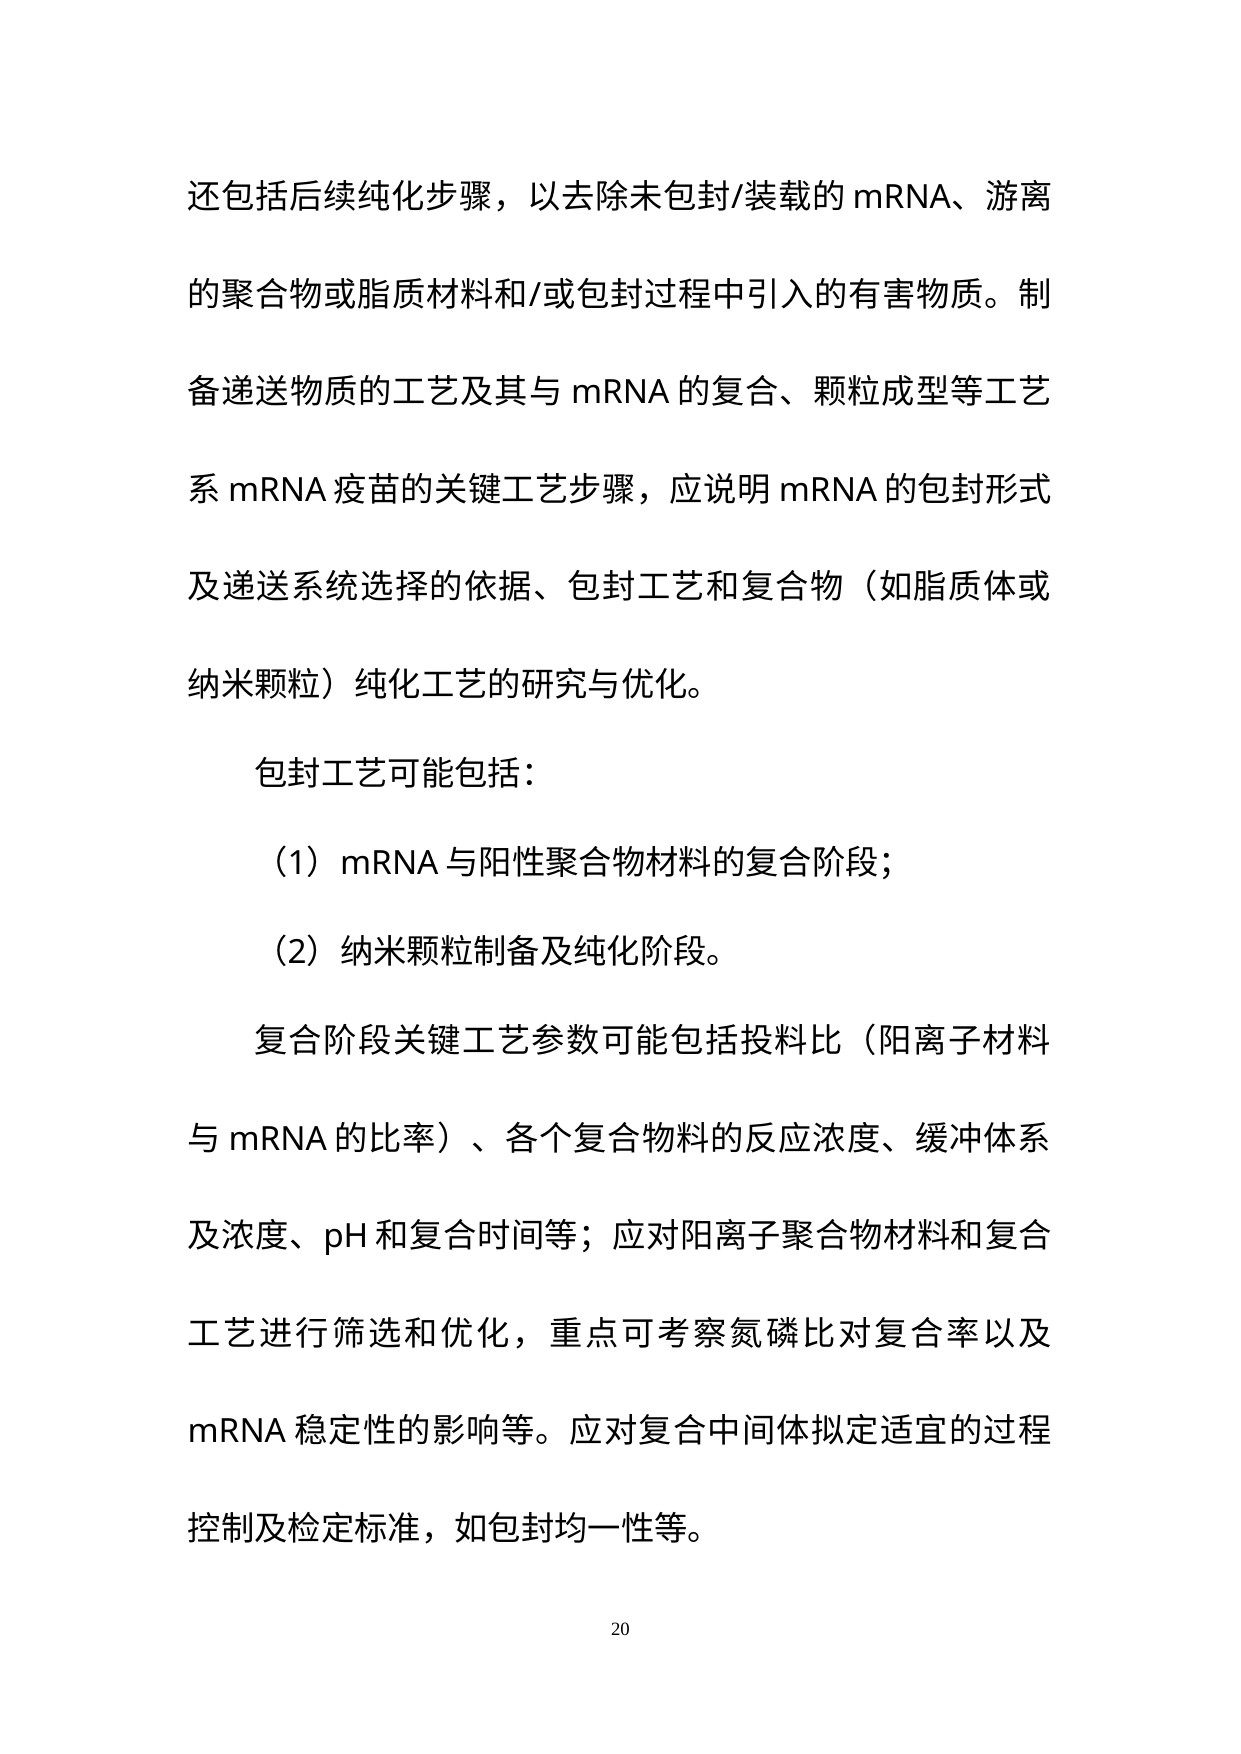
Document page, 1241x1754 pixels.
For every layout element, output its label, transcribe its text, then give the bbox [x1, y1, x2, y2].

text 包封工艺可能包括： [187, 738, 1053, 803]
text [187, 162, 1053, 714]
text （1）mRNA与阳性聚合物材料的复合阶段； [187, 828, 1053, 893]
text （2）纳米颗粒制备及纯化阶段。 [187, 917, 1053, 982]
text 复合阶段关键工艺参数可能包括投料比（阳离子材料与mRNA的比率）、各个复合物料的反应浓度、缓冲体系及浓度、pH和复合时间等；应对阳离子聚合物材料和复合工艺进行筛选和优化，重点可考察氮磷比对复合率以及mRNA稳定性的影响等。应对复合中间体拟定适宜的过程控制及检定标准，如包封均一性等。 [187, 1006, 1053, 1558]
